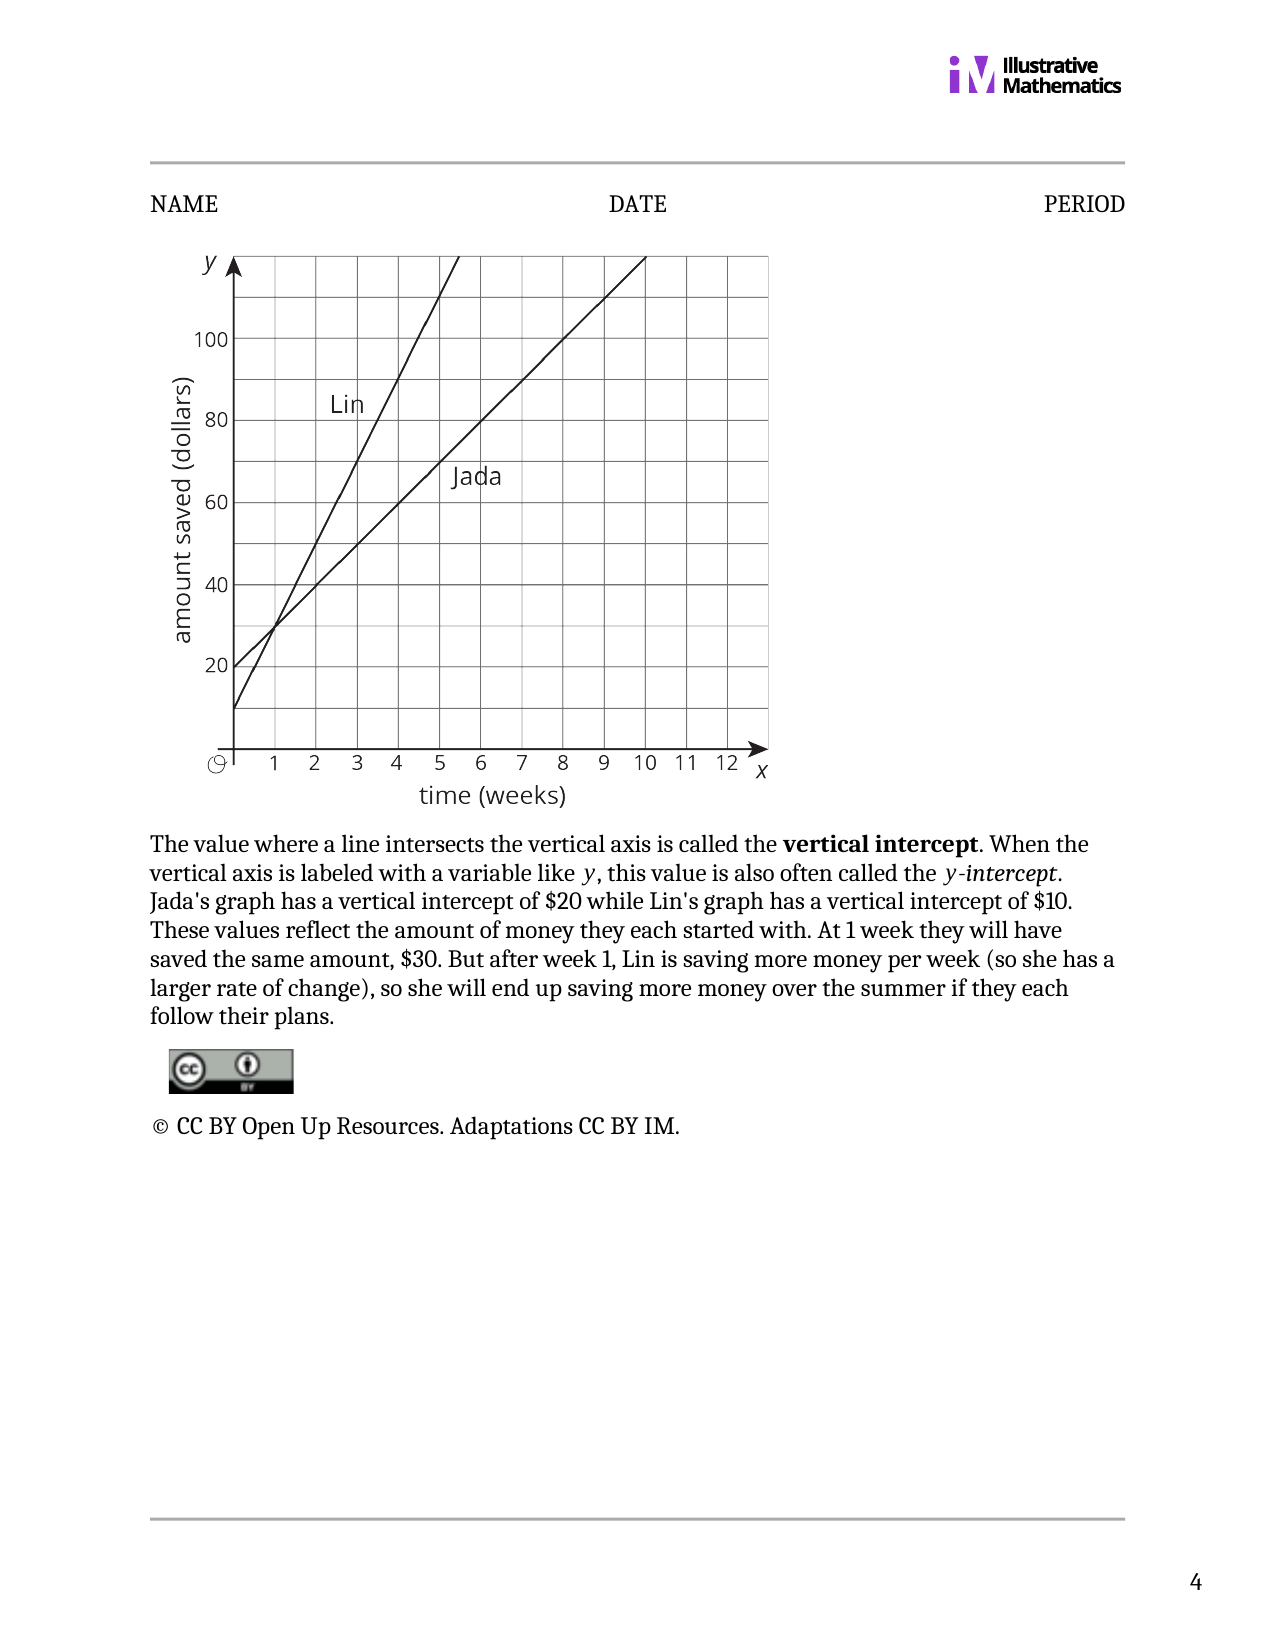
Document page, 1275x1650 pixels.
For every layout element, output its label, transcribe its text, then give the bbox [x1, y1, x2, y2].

picture [168, 1049, 294, 1094]
text © CC BY Open Up Resources. Adaptations CC BY IM. [150, 1112, 1125, 1141]
picture [949, 55, 1121, 93]
text The value where a line intersects the vertical axis is called the vertical intercept. When the vertical axis is labeled with a variable like , this value is also often called the -intercept. Jada's graph has a vertical intercept of $20 while Lin's graph has a vertical intercept of $10. These values reflect the amount of money they each started with. At 1 week they will have saved the same amount, $30. But after week 1, Lin is saving more money per week (so she has a larger rate of change), so she will end up saving more money over the summer if they each follow their plans. [150, 830, 1125, 1031]
picture [168, 247, 769, 811]
